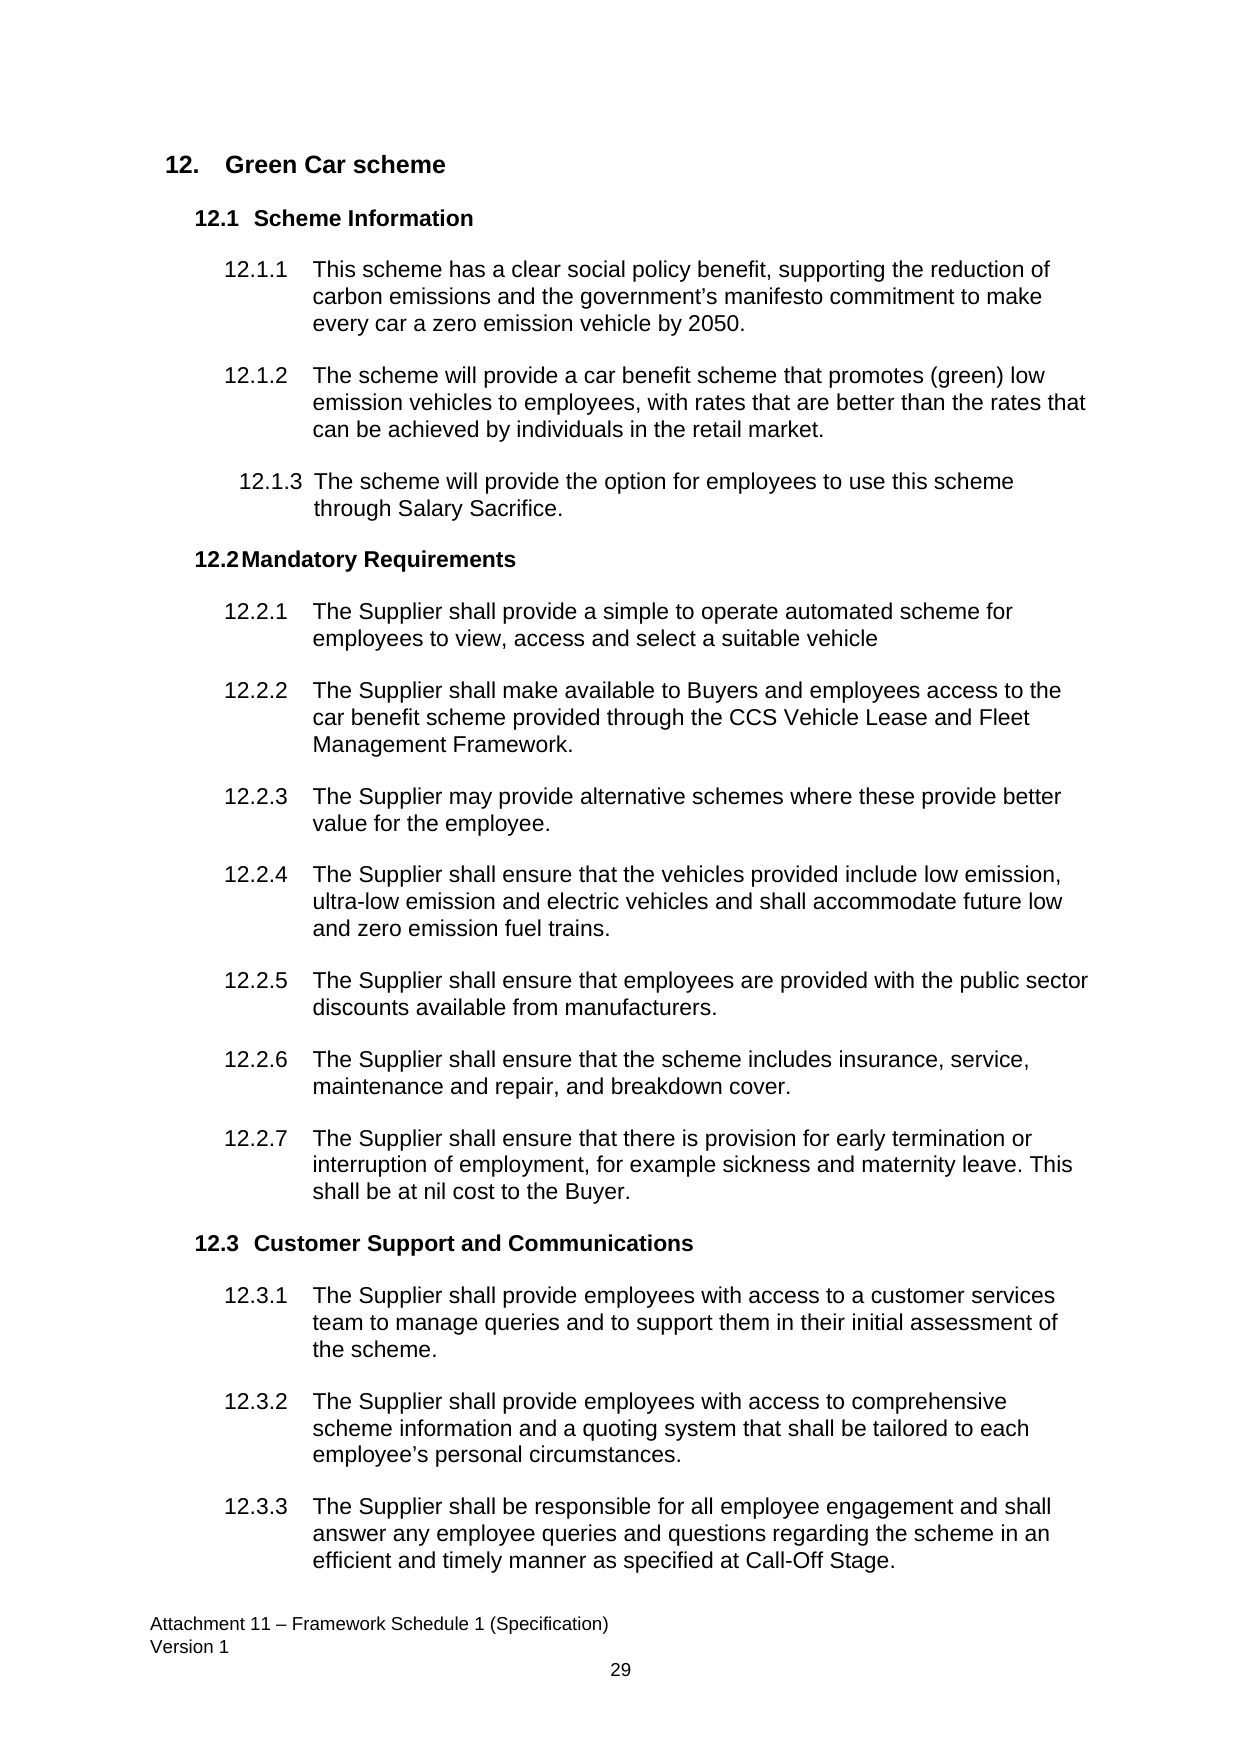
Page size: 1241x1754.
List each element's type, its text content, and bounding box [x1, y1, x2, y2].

list The Supplier shall be responsible for all employee engagement and shall answer any employee queries and questions regarding the scheme in an efficient and timely manner as specified at Call-Off Stage. [224, 1493, 1090, 1573]
list The Supplier shall provide employees with access to comprehensive scheme information and a quoting system that shall be tailored to each employee’s personal circumstances. [224, 1388, 1090, 1468]
list The scheme will provide a car benefit scheme that promotes (green) low emission vehicles to employees, with rates that are better than the rates that can be achieved by individuals in the retail market. [224, 362, 1090, 442]
list The Supplier shall provide employees with access to a customer services team to manage queries and to support them in their initial assessment of the scheme. [224, 1282, 1090, 1362]
list Mandatory Requirements [194, 546, 1090, 573]
list The Supplier shall ensure that the scheme includes insurance, service, maintenance and repair, and breakdown cover. [224, 1046, 1090, 1099]
list The Supplier shall ensure that employees are provided with the public sector discounts available from manufacturers. [224, 967, 1090, 1020]
list The Supplier shall provide a simple to operate automated scheme for employees to view, access and select a suitable vehicle [224, 598, 1090, 651]
list Green Car scheme [165, 150, 1091, 179]
list The Supplier shall ensure that the vehicles provided include low emission, ultra-low emission and electric vehicles and shall accommodate future low and zero emission fuel trains. [224, 861, 1090, 941]
list The Supplier may provide alternative schemes where these provide better value for the employee. [224, 783, 1090, 836]
list This scheme has a clear social policy benefit, supporting the reduction of carbon emissions and the government’s manifesto commitment to make every car a zero emission vehicle by 2050. [224, 256, 1090, 336]
list The Supplier shall make available to Buyers and employees access to the car benefit scheme provided through the CCS Vehicle Lease and Fleet Management Framework. [224, 677, 1090, 757]
list Scheme Information [194, 204, 1090, 231]
list The scheme will provide the option for employees to use this scheme through Salary Sacrifice. [239, 468, 1090, 521]
list Customer Support and Communications [194, 1230, 1090, 1256]
list The Supplier shall ensure that there is provision for early termination or interruption of employment, for example sickness and maternity leave. This shall be at nil cost to the Buyer. [224, 1124, 1090, 1204]
